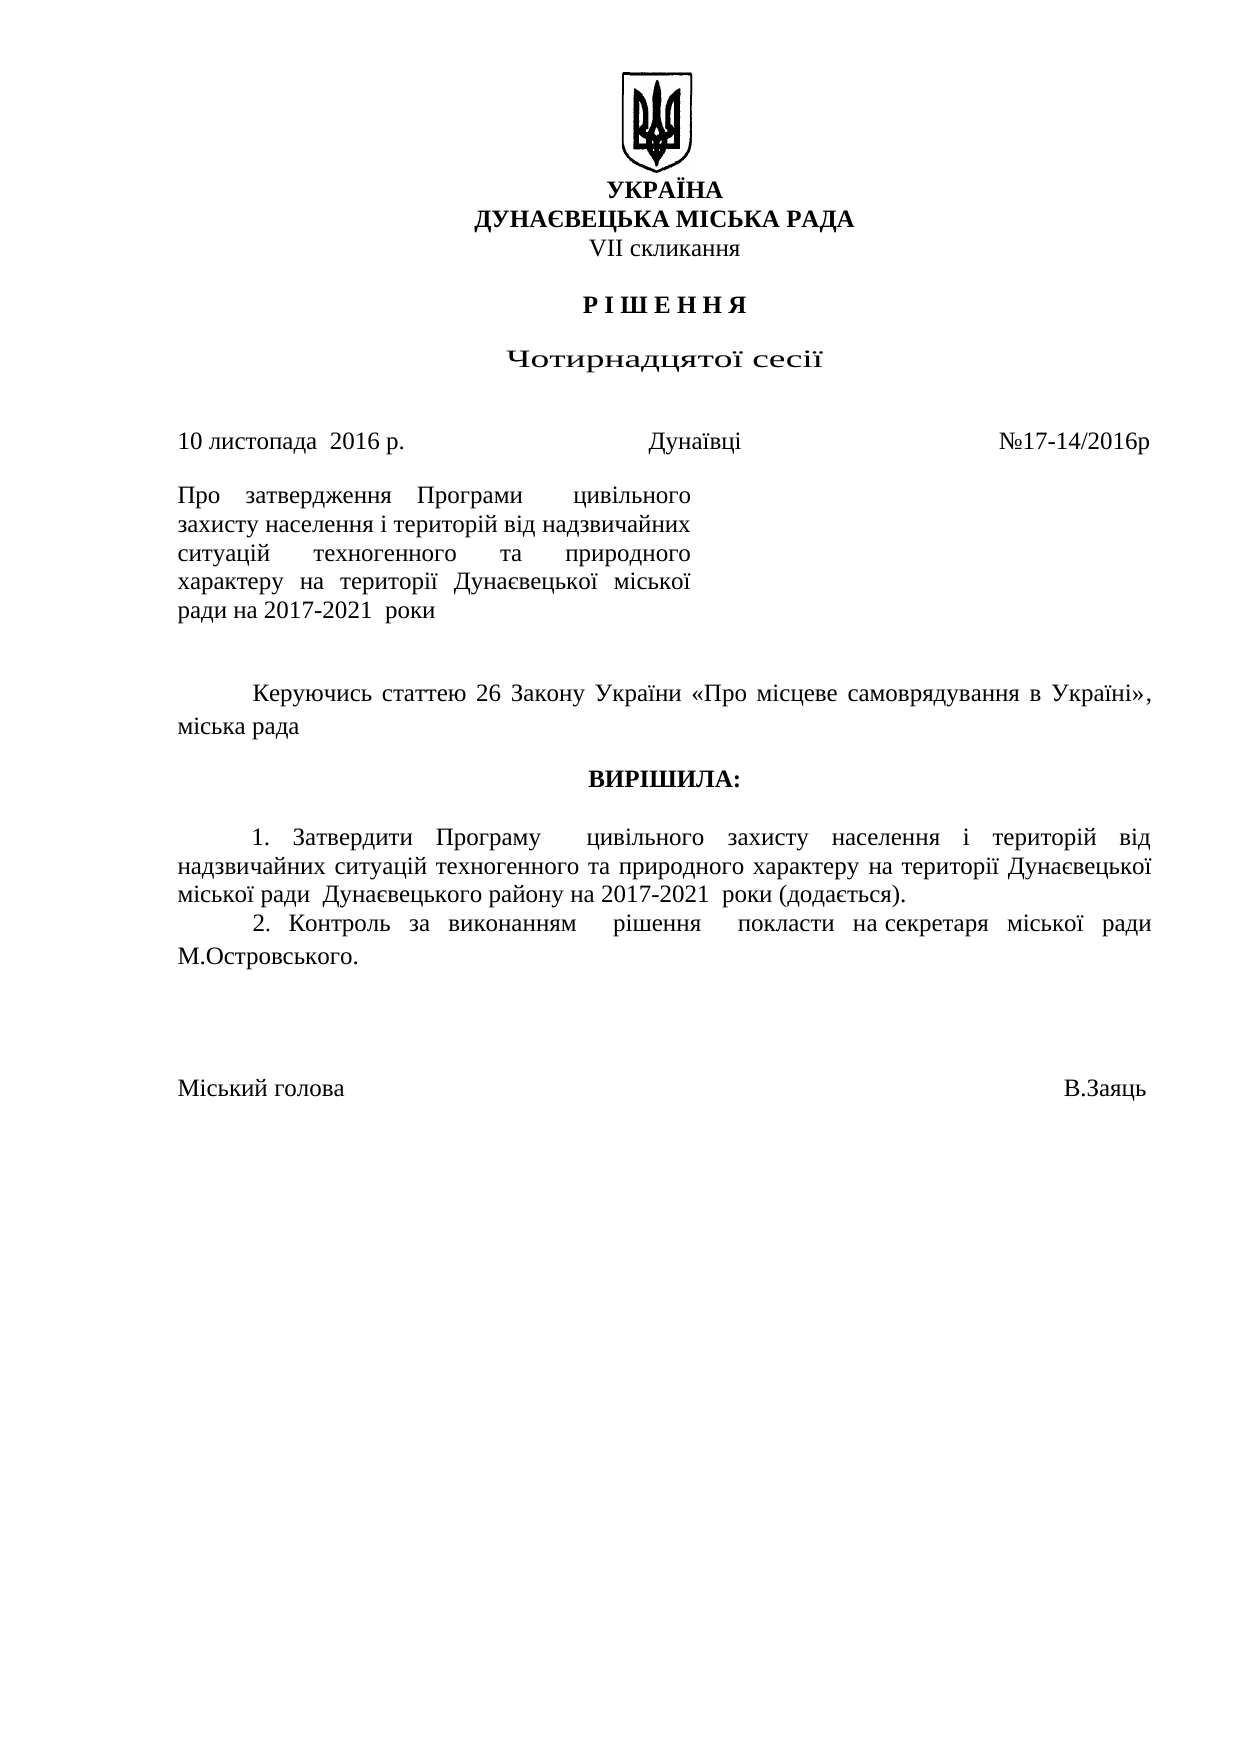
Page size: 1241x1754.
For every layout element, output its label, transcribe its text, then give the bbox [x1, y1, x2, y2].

text УКРАЇНА [177, 176, 1152, 204]
text 1. Затвердити Програму цивільного захисту населення і територій від надзвичайних ситуацій техногенного та природного характеру на території Дунаєвецької міської ради Дунаєвецького району на 2017-2021 роки (додається). [177, 822, 1152, 908]
text VII скликання [177, 233, 1152, 262]
text Дунаєвецька міська рада [177, 204, 1152, 233]
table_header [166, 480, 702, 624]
subtitle Чотирнадцятої сесії [177, 344, 1152, 373]
picture [621, 72, 693, 173]
text ВИРІШИЛА: [177, 764, 1152, 793]
text Р І Ш Е Н Н Я [177, 291, 1152, 319]
text Міський голова В.Заяць [177, 1073, 1152, 1102]
text 10 листопада 2016 р. Дунаївці №17-14/2016р [177, 426, 1152, 455]
text 2. Контроль за виконанням рішення покласти на секретаря міської ради М.Островського. [177, 908, 1152, 970]
text Керуючись статтею 26 Закону України «Про місцеве самоврядування в Україні», міська рада [177, 678, 1152, 739]
